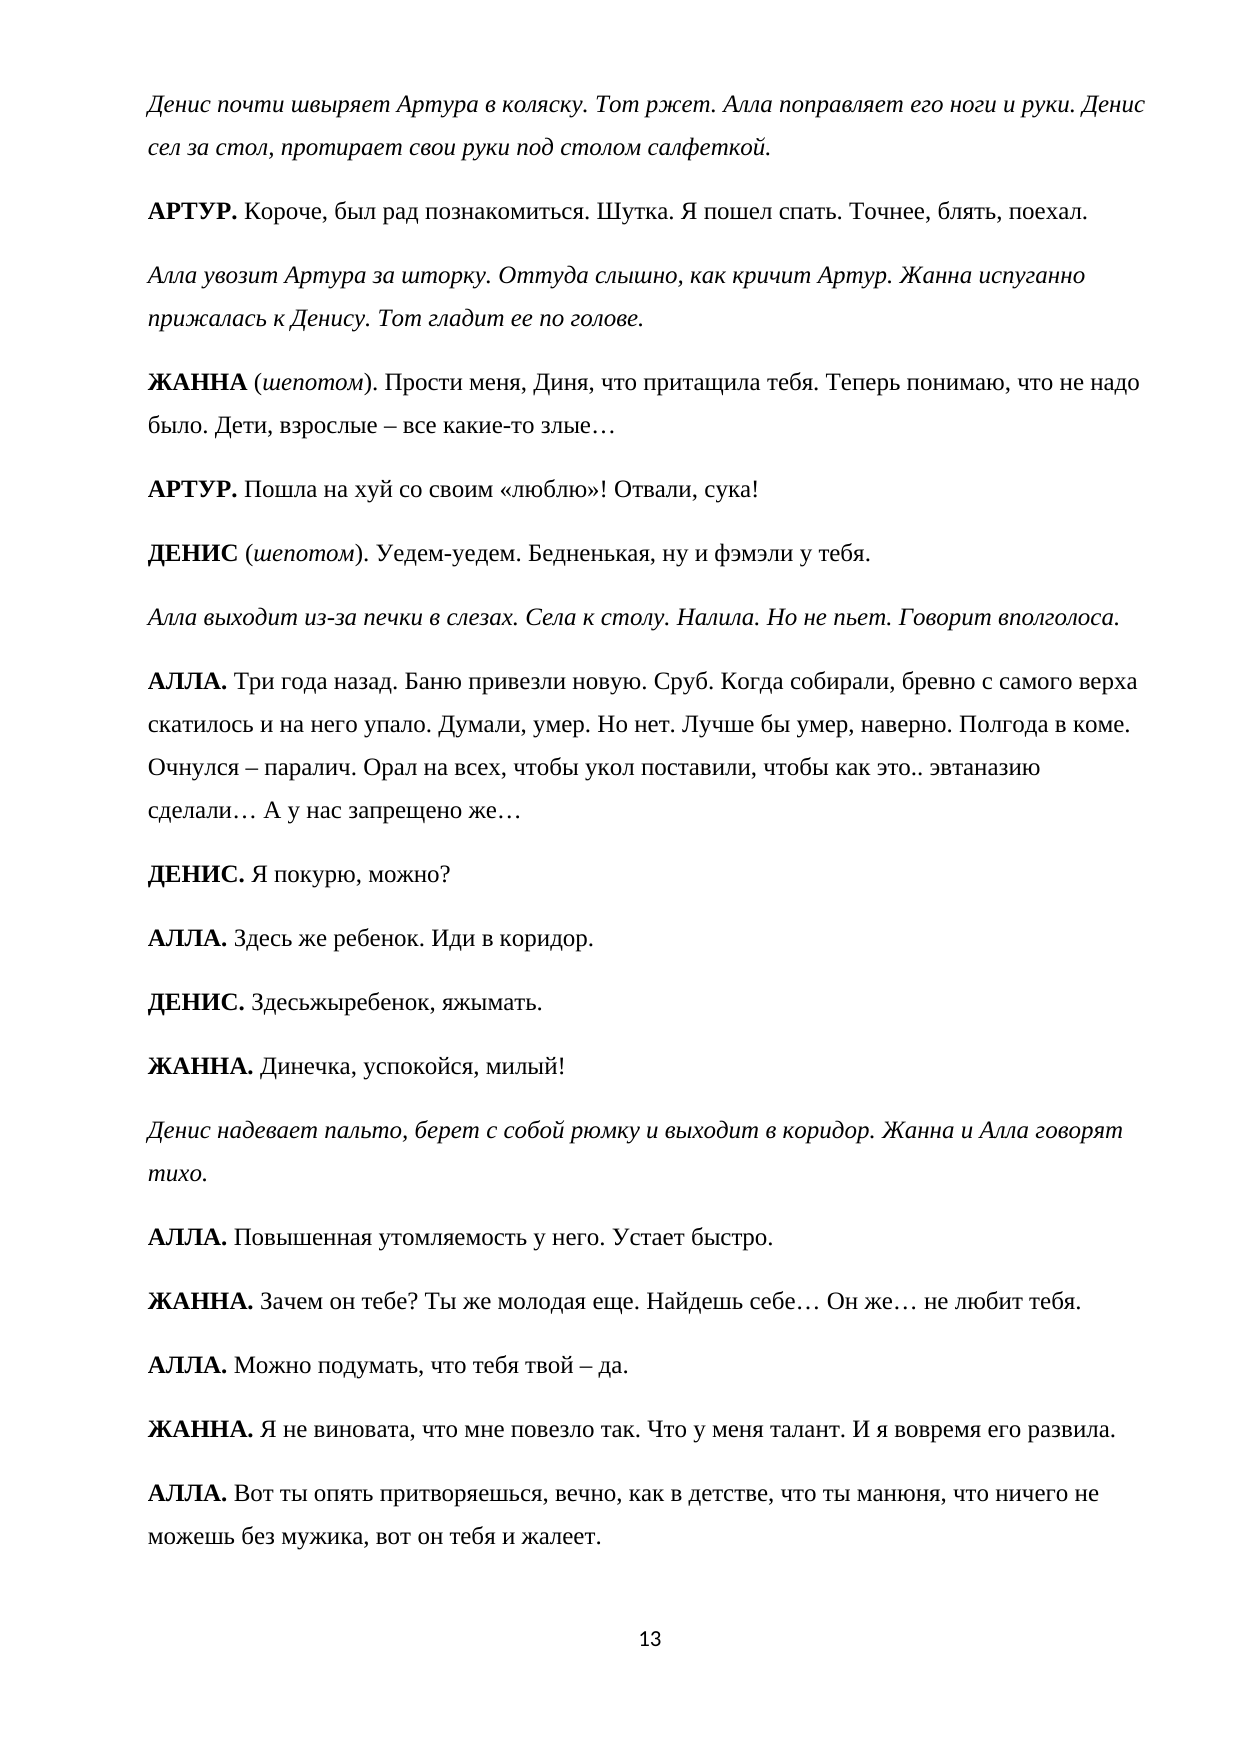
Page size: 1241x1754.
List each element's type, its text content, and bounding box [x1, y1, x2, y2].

text АЛЛА. Три года назад. Баню привезли новую. Сруб. Когда собирали, бревно с самого верха скатилось и на него упало. Думали, умер. Но нет. Лучше бы умер, наверно. Полгода в коме. Очнулся – паралич. Орал на всех, чтобы укол поставили, чтобы как это.. эвтаназию сделали… А у нас запрещено же… [148, 666, 1152, 824]
text АЛЛА. Вот ты опять притворяешься, вечно, как в детстве, что ты манюня, что ничего не можешь без мужика, вот он тебя и жалеет. [148, 1478, 1152, 1550]
text АЛЛА. Повышенная утомляемость у него. Устает быстро. [148, 1222, 1152, 1251]
text Алла увозит Артура за шторку. Оттуда слышно, как кричит Артур. Жанна испуганно прижалась к Денису. Тот гладит ее по голове. [148, 260, 1152, 332]
text АРТУР. Пошла на хуй со своим «люблю»! Отвали, сука! [148, 474, 1152, 503]
text ДЕНИС. Здесьжыребенок, яжымать. [148, 987, 1152, 1016]
text ЖАННА. Динечка, успокойся, милый! [148, 1051, 1152, 1080]
text АЛЛА. Здесь же ребенок. Иди в коридор. [148, 923, 1152, 952]
text ДЕНИС. Я покурю, можно? [148, 859, 1152, 888]
text Алла выходит из-за печки в слезах. Села к столу. Налила. Но не пьет. Говорит вполголоса. [148, 602, 1152, 631]
text ДЕНИС (шепотом). Уедем-уедем. Бедненькая, ну и фэмэли у тебя. [148, 538, 1152, 567]
text Денис почти швыряет Артура в коляску. Тот ржет. Алла поправляет его ноги и руки. Денис сел за стол, протирает свои руки под столом салфеткой. [148, 89, 1152, 161]
text АРТУР. Короче, был рад познакомиться. Шутка. Я пошел спать. Точнее, блять, поехал. [148, 196, 1152, 224]
text ЖАННА. Зачем он тебе? Ты же молодая еще. Найдешь себе… Он же… не любит тебя. [148, 1286, 1152, 1315]
text Денис надевает пальто, берет с собой рюмку и выходит в коридор. Жанна и Алла говорят тихо. [148, 1115, 1152, 1187]
text ЖАННА (шепотом). Прости меня, Диня, что притащила тебя. Теперь понимаю, что не надо было. Дети, взрослые – все какие-то злые… [148, 367, 1152, 439]
text ЖАННА. Я не виновата, что мне повезло так. Что у меня талант. И я вовремя его развила. [148, 1414, 1152, 1443]
text АЛЛА. Можно подумать, что тебя твой – да. [148, 1350, 1152, 1379]
